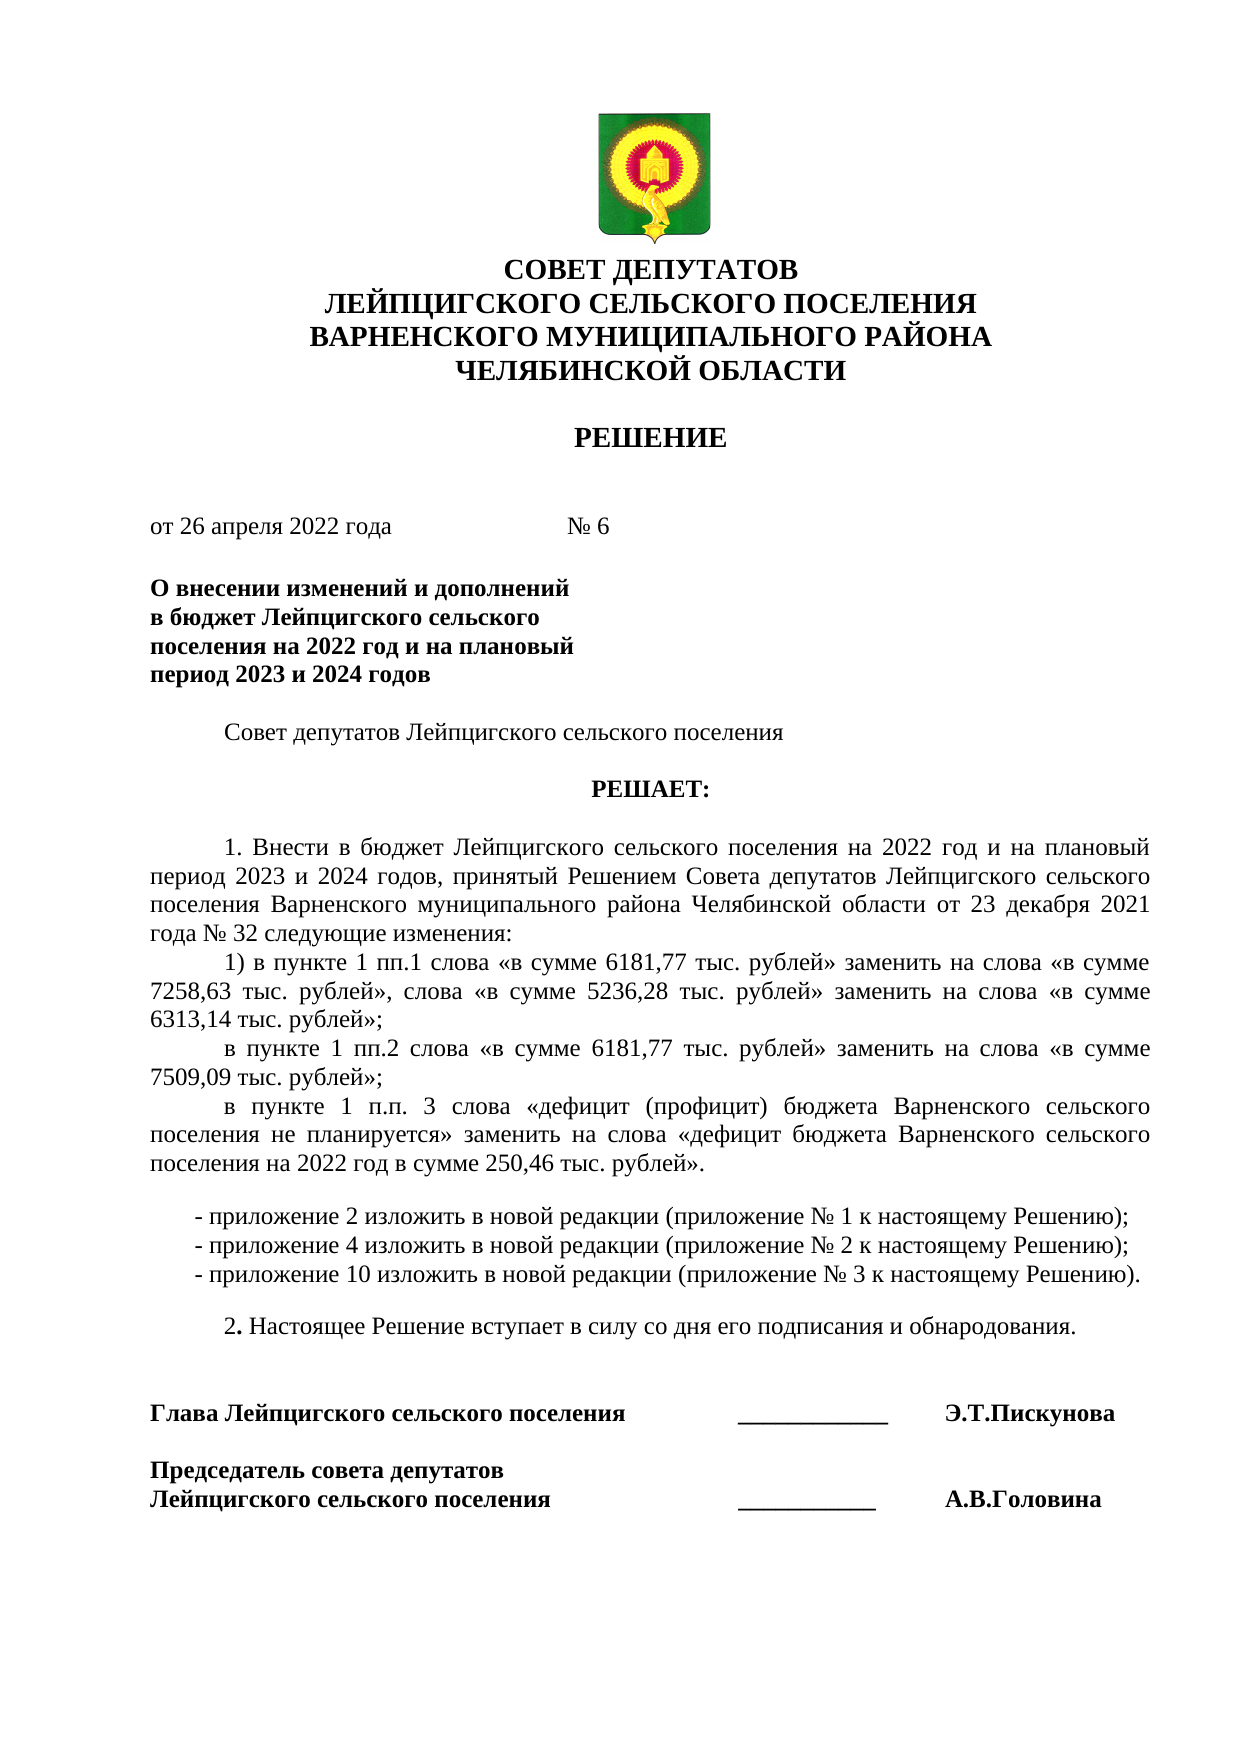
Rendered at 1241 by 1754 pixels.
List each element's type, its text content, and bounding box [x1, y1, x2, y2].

text 1. Внести в бюджет Лейпцигского сельского поселения на 2022 год и на плановый период 2023 и 2024 годов, принятый Решением Совета депутатов Лейпцигского сельского поселения Варненского муниципального района Челябинской области от 23 декабря 2021 года № 32 следующие изменения: [150, 832, 1152, 947]
title ЧЕЛЯБИНСКОЙ ОБЛАСТИ [150, 353, 1152, 386]
text 1) в пункте 1 пп.1 слова «в сумме 6181,77 тыс. рублей» заменить на слова «в сумме 7258,63 тыс. рублей», слова «в сумме 5236,28 тыс. рублей» заменить на слова «в сумме 6313,14 тыс. рублей»; [150, 947, 1152, 1033]
title в бюджет Лейпцигского сельского [150, 602, 1152, 631]
title ЛЕЙПЦИГСКОГО СЕЛЬСКОГО ПОСЕЛЕНИЯ [150, 286, 1152, 319]
text - приложение 10 изложить в новой редакции (приложение № 3 к настоящему Решению). [150, 1259, 1152, 1287]
title поселения на 2022 год и на плановый [150, 631, 1152, 659]
text - приложение 2 изложить в новой редакции (приложение № 1 к настоящему Решению); [150, 1201, 1152, 1230]
text Совет депутатов Лейпцигского сельского поселения [150, 717, 1152, 746]
text Председатель совета депутатов [150, 1455, 1152, 1484]
text Глава Лейпцигского сельского поселения ____________ Э.Т.Пискунова [150, 1398, 1152, 1426]
text РЕШАЕТ: [150, 774, 1152, 803]
text - приложение 4 изложить в новой редакции (приложение № 2 к настоящему Решению); [150, 1230, 1152, 1259]
title О внесении изменений и дополнений [150, 573, 1152, 602]
text 2. Настоящее Решение вступает в силу со дня его подписания и обнародования. [150, 1311, 1152, 1340]
title ВАРНЕНСКОГО МУНИЦИПАЛЬНОГО РАЙОНА [150, 319, 1152, 353]
title РЕШЕНИЕ [150, 420, 1152, 453]
text Лейпцигского сельского поселения ___________ А.В.Головина [150, 1484, 1152, 1513]
picture [598, 112, 711, 244]
title СОВЕТ ДЕПУТАТОВ [150, 252, 1152, 286]
text в пункте 1 пп.2 слова «в сумме 6181,77 тыс. рублей» заменить на слова «в сумме 7509,09 тыс. рублей»; [150, 1033, 1152, 1091]
title от 26 апреля 2022 года № 6 [150, 511, 1152, 540]
text в пункте 1 п.п. 3 слова «дефицит (профицит) бюджета Варненского сельского поселения не планируется» заменить на слова «дефицит бюджета Варненского сельского поселения на 2022 год в сумме 250,46 тыс. рублей». [150, 1091, 1152, 1177]
title период 2023 и 2024 годов [150, 659, 1152, 688]
